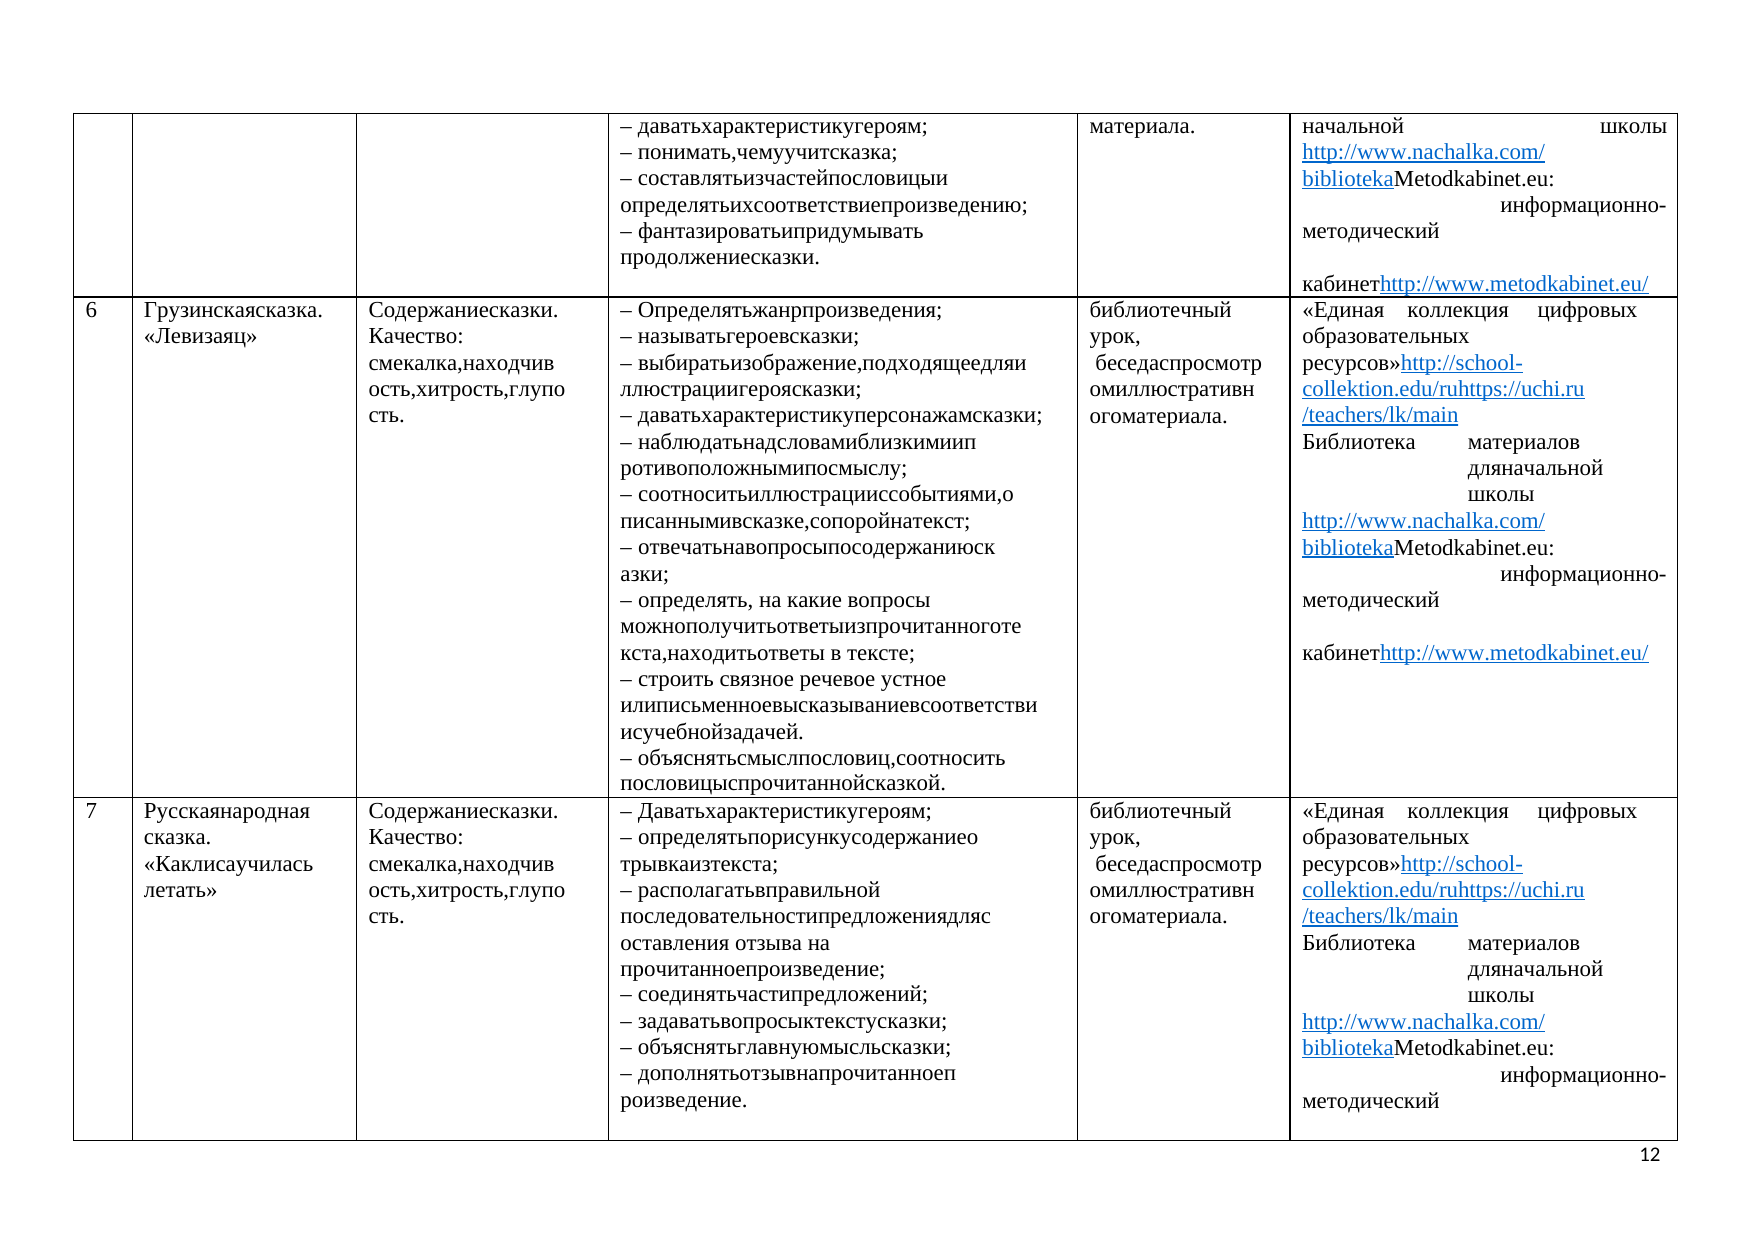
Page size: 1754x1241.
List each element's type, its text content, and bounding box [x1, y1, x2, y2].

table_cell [1291, 798, 1677, 1140]
table_header даватьхарактеристикугероям; понимать,чемуучитсказка; составлятьизчастейпословицыи определятьихсоответствиепроизведению; фантазироватьипридумыватьпродолжениесказки. [609, 114, 1077, 296]
table_header [357, 114, 608, 296]
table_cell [357, 798, 608, 1140]
table_cell Грузинскаясказка. «Левизаяц» [133, 298, 356, 797]
table_header [133, 114, 356, 296]
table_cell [609, 798, 1077, 1140]
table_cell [1078, 798, 1289, 1140]
table_header материала. [1078, 114, 1289, 296]
table_header начальной школы http://www.nachalka.com/bibliotekaMеtodkabinet.eu: информационно-методический кабинетhttp://www.metodkabinet.eu/ [1291, 114, 1677, 296]
table_cell библиотечный урок, беседаспросмотромиллюстративногоматериала. [1078, 298, 1289, 797]
table_cell 6 [74, 298, 132, 797]
table_cell Содержаниесказки. Качество: смекалка,находчивость,хитрость,глупость. [357, 298, 608, 797]
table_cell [133, 798, 356, 1140]
table_header [74, 114, 132, 296]
table_cell 7 [74, 798, 132, 1140]
table_cell Определятьжанрпроизведения; называтьгероевсказки; выбиратьизображение,подходящеедляиллюстрациигероясказки; даватьхарактеристикуперсонажамсказки; наблюдатьнадсловамиблизкимиипротивоположнымипосмыслу; соотноситьиллюстрацииссобытиями,описаннымивсказке,сопоройнатекст; отвечатьнавопросыпосодержаниюсказки; определять, на какие вопросы можнополучитьответыизпрочитанноготекста,находитьответы в тексте; строить связное речевое устное илиписьменноевысказываниевсоответствиисучебнойзадачей. объяснятьсмыслпословиц,соотносить пословицыспрочитаннойсказкой. [609, 298, 1077, 797]
